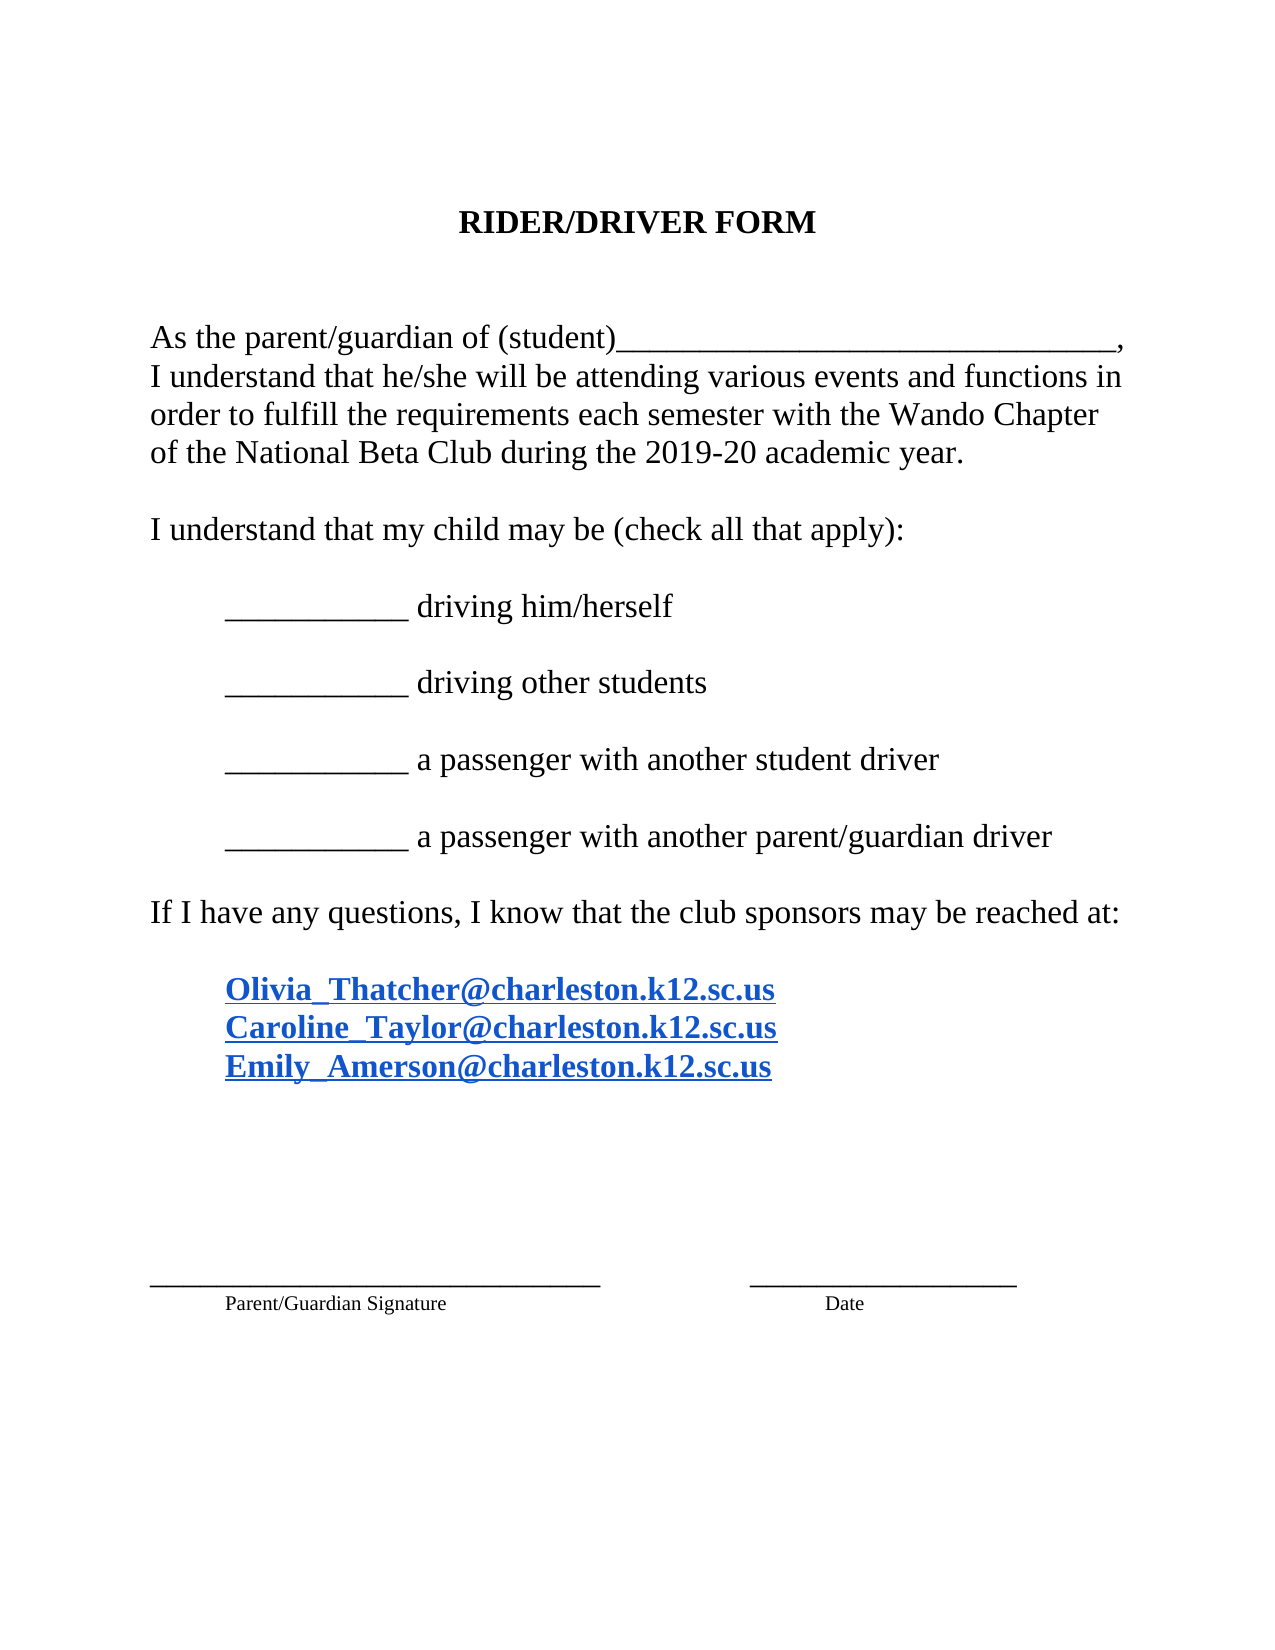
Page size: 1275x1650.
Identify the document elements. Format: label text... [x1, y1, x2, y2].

text Parent/Guardian Signature Date [150, 1290, 1125, 1314]
text ___________ a passenger with another parent/guardian driver [150, 816, 1125, 854]
text ___________ driving him/herself [150, 586, 1125, 624]
text I understand that my child may be (check all that apply): [150, 509, 1125, 548]
text Caroline_Taylor@charleston.k12.sc.us [150, 1008, 1125, 1046]
text ___________ driving other students [150, 663, 1125, 701]
text RIDER/DRIVER FORM [150, 203, 1125, 241]
text Olivia_Thatcher@charleston.k12.sc.us [150, 969, 1125, 1008]
text If I have any questions, I know that the club sponsors may be reached at: [150, 893, 1125, 931]
text Emily_Amerson@charleston.k12.sc.us [150, 1046, 1125, 1084]
text ___________________________ ________________ [150, 1252, 1125, 1290]
text As the parent/guardian of (student)______________________________, I understand that he/she will be attending various events and functions in order to fulfill the requirements each semester with the Wando Chapter of the National Beta Club during the 2019-20 academic year. [150, 318, 1125, 471]
text ___________ a passenger with another student driver [150, 739, 1125, 778]
